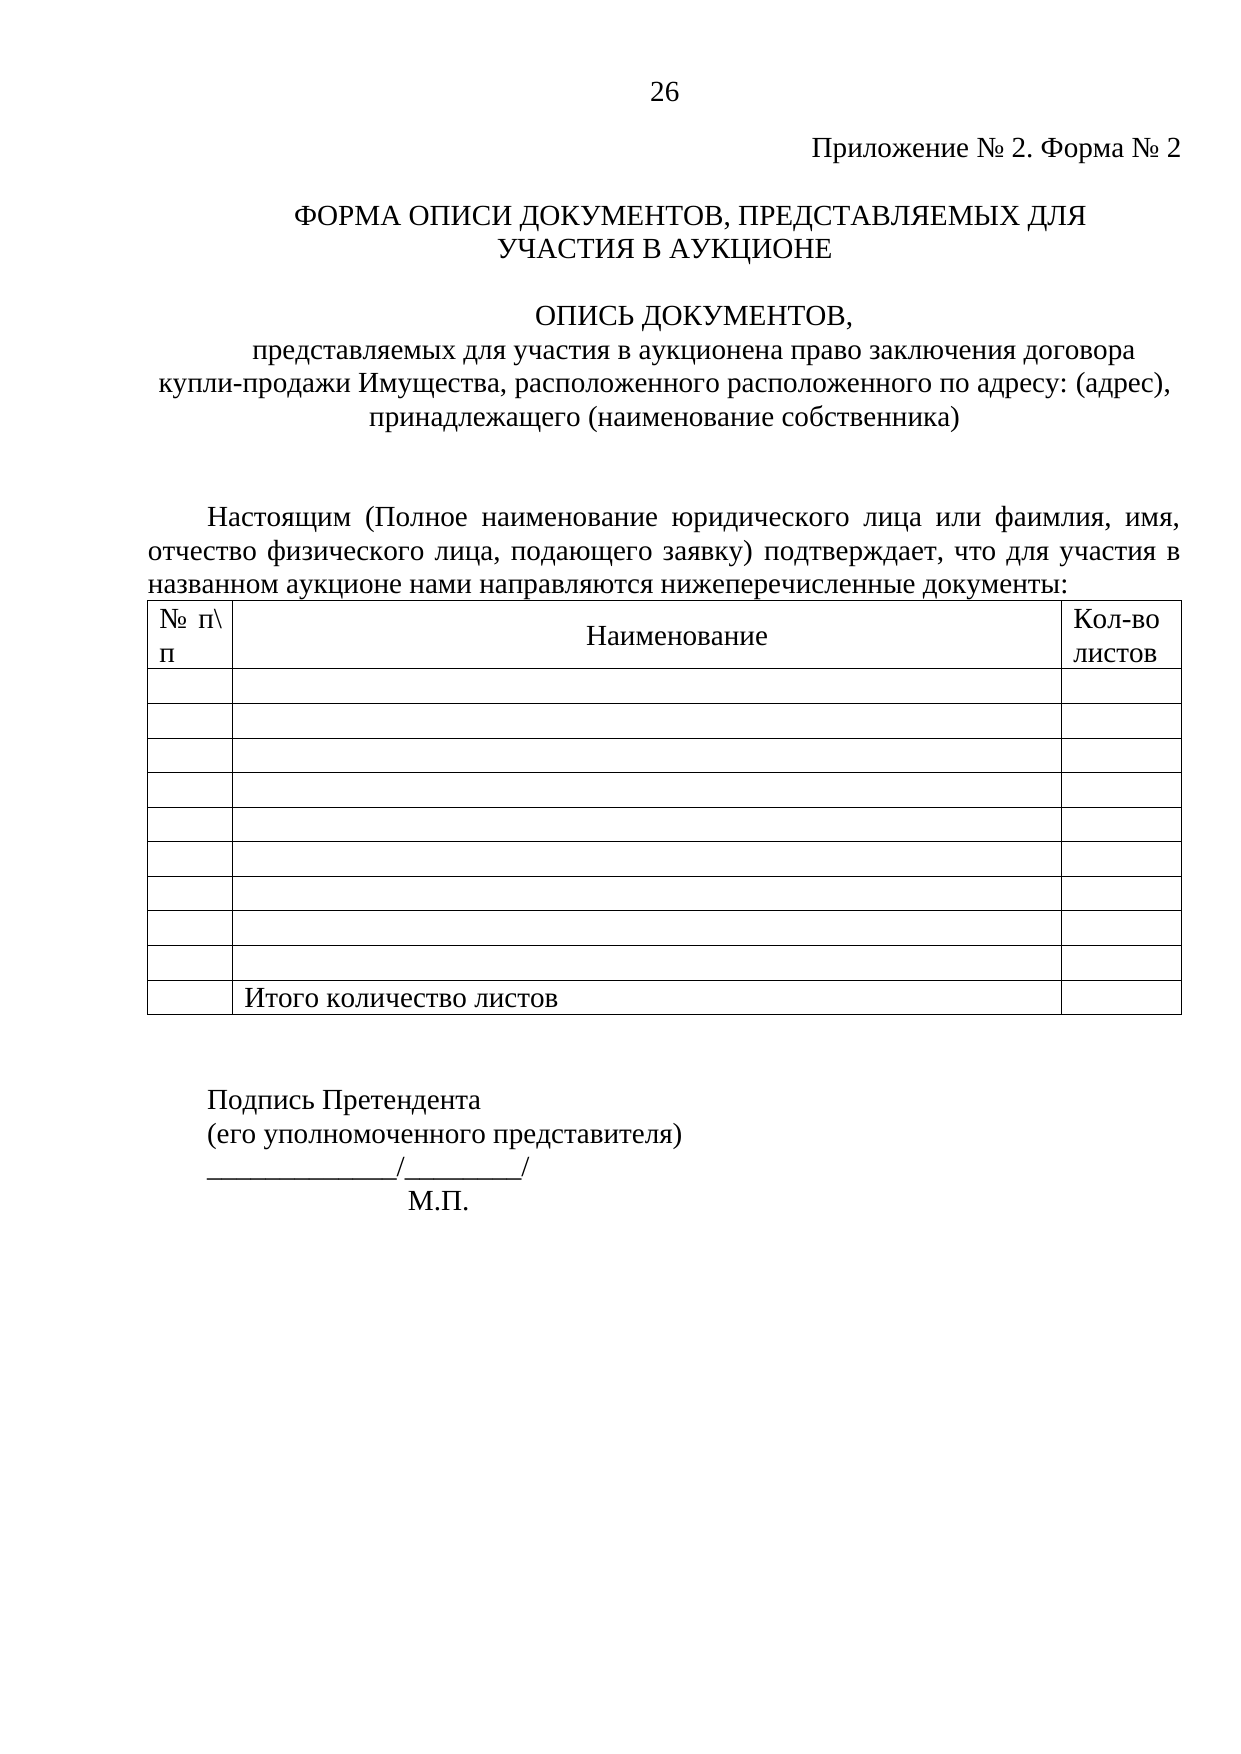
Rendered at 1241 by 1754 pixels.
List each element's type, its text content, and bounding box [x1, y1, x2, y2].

table_cell [148, 808, 232, 841]
table_cell [233, 773, 1061, 807]
table_cell [1062, 669, 1181, 703]
table_cell [148, 739, 232, 772]
table_cell [148, 704, 232, 737]
table_cell [233, 842, 1061, 876]
table_cell [148, 946, 232, 979]
table_cell [148, 842, 232, 876]
text М.П. [148, 1183, 1181, 1216]
table_header № п\п [148, 601, 232, 668]
text Настоящим подтверждает, что для участия в названном аукционе нами направляются нижеперечисленные документы: [148, 499, 1181, 600]
table_cell [233, 669, 1061, 703]
text (его уполномоченного представителя) [148, 1116, 1181, 1149]
table_cell [148, 877, 232, 910]
text ФОРМА ОПИСИ ДОКУМЕНТОВ, ПРЕДСТАВЛЯЕМЫХ ДЛЯ УЧАСТИЯ В АУКЦИОНЕ [148, 198, 1181, 265]
table_cell [1062, 704, 1181, 737]
table_cell [233, 877, 1061, 910]
table_cell [148, 911, 232, 945]
table_cell [148, 773, 232, 807]
table_cell Итого количество листов [233, 981, 1061, 1014]
table_cell [233, 911, 1061, 945]
table_cell [1062, 773, 1181, 807]
table_cell [1062, 981, 1181, 1014]
table_cell [233, 808, 1061, 841]
table_cell [148, 669, 232, 703]
table_cell [1062, 842, 1181, 876]
subtitle Приложение № 2. Форма № 2 [148, 131, 1181, 164]
text Подпись Претендента [148, 1082, 1181, 1116]
table_header Кол-во листов [1062, 601, 1181, 668]
table_cell [233, 946, 1061, 979]
table_cell [1062, 946, 1181, 979]
table_cell [1062, 877, 1181, 910]
table_cell [148, 981, 232, 1014]
table_cell [233, 704, 1061, 737]
table_header Наименование [233, 601, 1061, 668]
table_cell [1062, 911, 1181, 945]
table_cell [1062, 808, 1181, 841]
text _____________/________/ [148, 1149, 1181, 1183]
text ОПИСЬ ДОКУМЕНТОВ, [148, 298, 1181, 332]
table_cell [233, 739, 1061, 772]
text представляемых для участия в аукционена право заключения договора купли-продажи Имущества, расположенного расположенного по адресу: , принадлежащего [148, 332, 1181, 432]
table_cell [1062, 739, 1181, 772]
